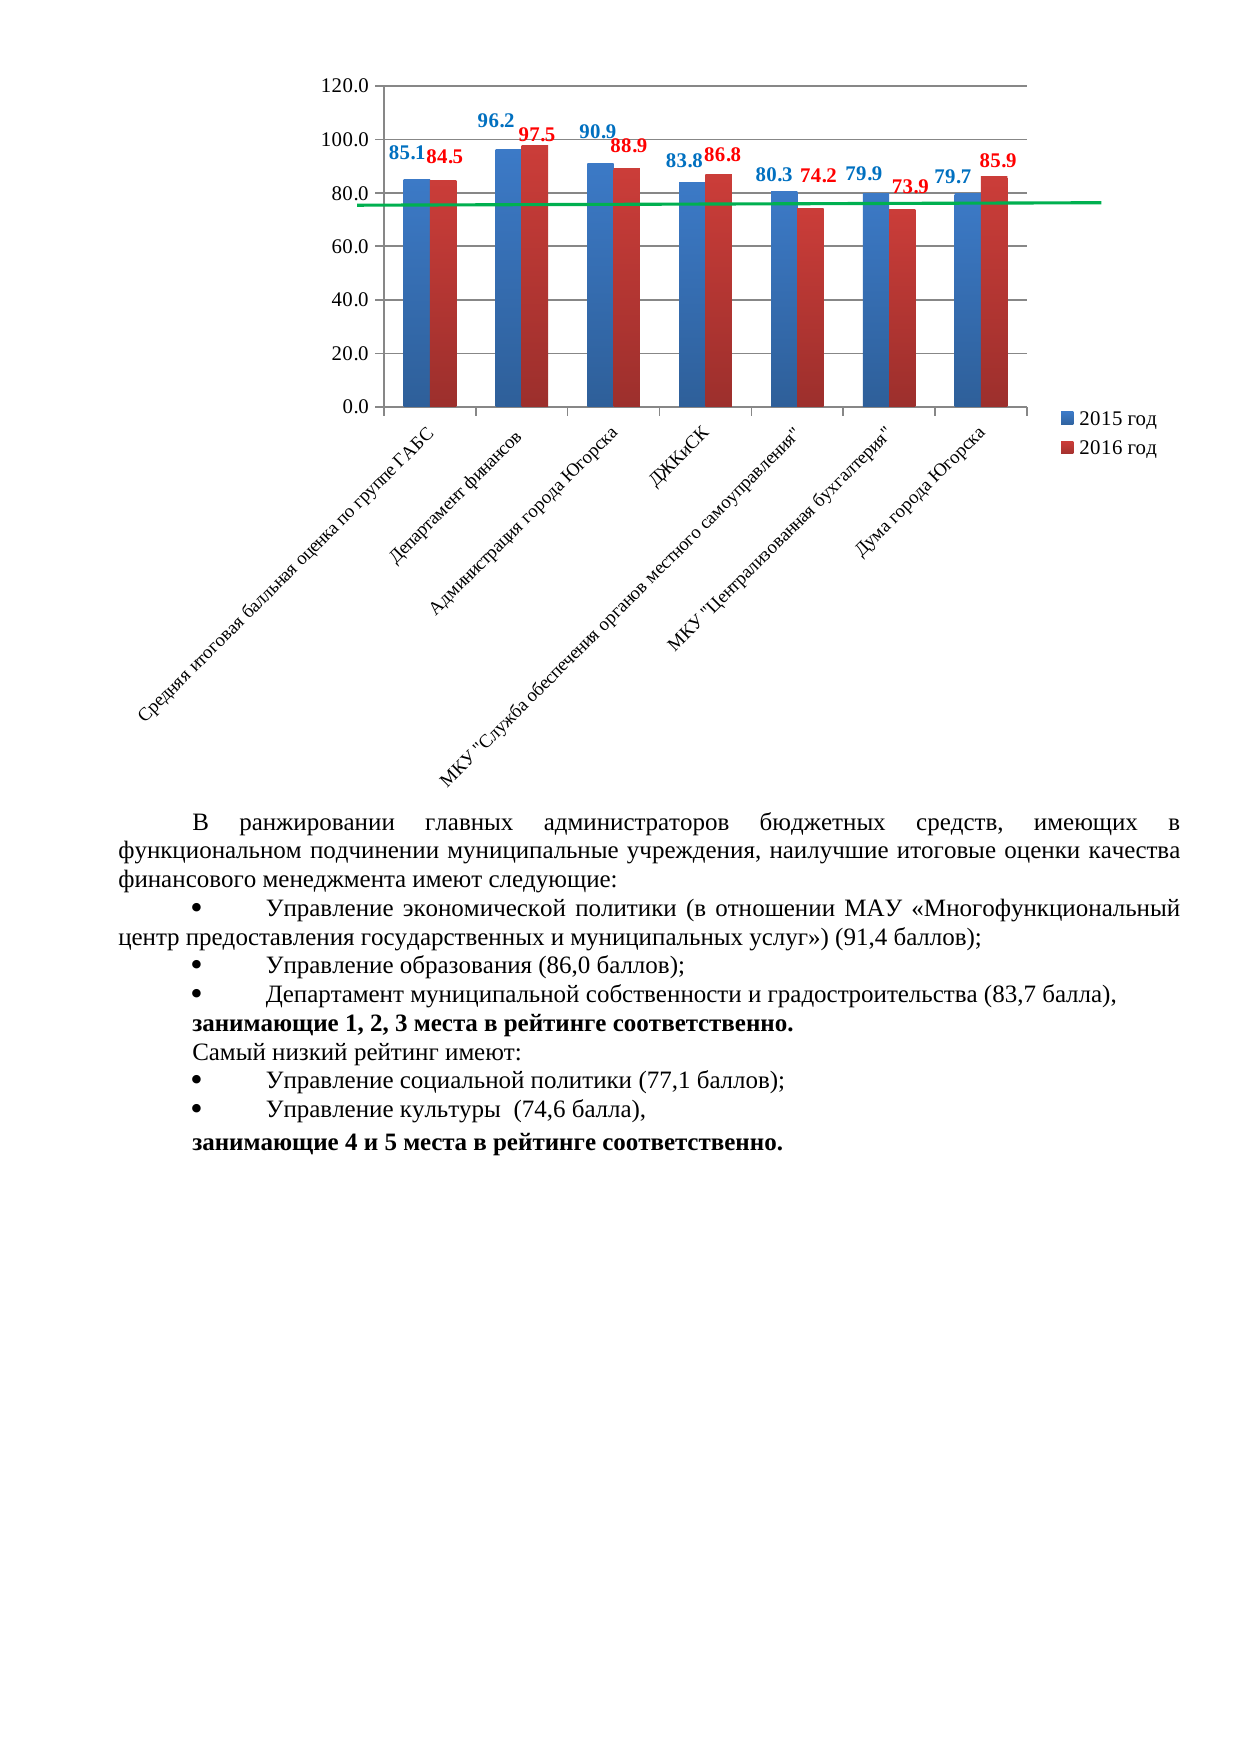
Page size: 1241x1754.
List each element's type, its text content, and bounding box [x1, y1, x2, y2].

list Управление экономической политики (в отношении МАУ «Многофункциональный центр предоставления государственных и муниципальных услуг») (91,4 баллов); [118, 893, 1181, 951]
list Управление культуры (74,6 балла), [118, 1094, 1181, 1123]
text В ранжировании главных администраторов бюджетных средств, имеющих в функциональном подчинении муниципальные учреждения, наилучшие итоговые оценки качества финансового менеджмента имеют следующие: [118, 807, 1181, 893]
list Управление социальной политики (77,1 баллов); [118, 1066, 1181, 1094]
list занимающие 1, 2, 3 места в рейтинге соответственно. [192, 1008, 1181, 1037]
list занимающие 4 и 5 места в рейтинге соответственно. [192, 1127, 1181, 1156]
list Департамент муниципальной собственности и градостроительства (83,7 балла), [118, 979, 1181, 1008]
list Самый низкий рейтинг имеют: [118, 1037, 1181, 1066]
list Управление образования (86,0 баллов); [118, 951, 1181, 979]
